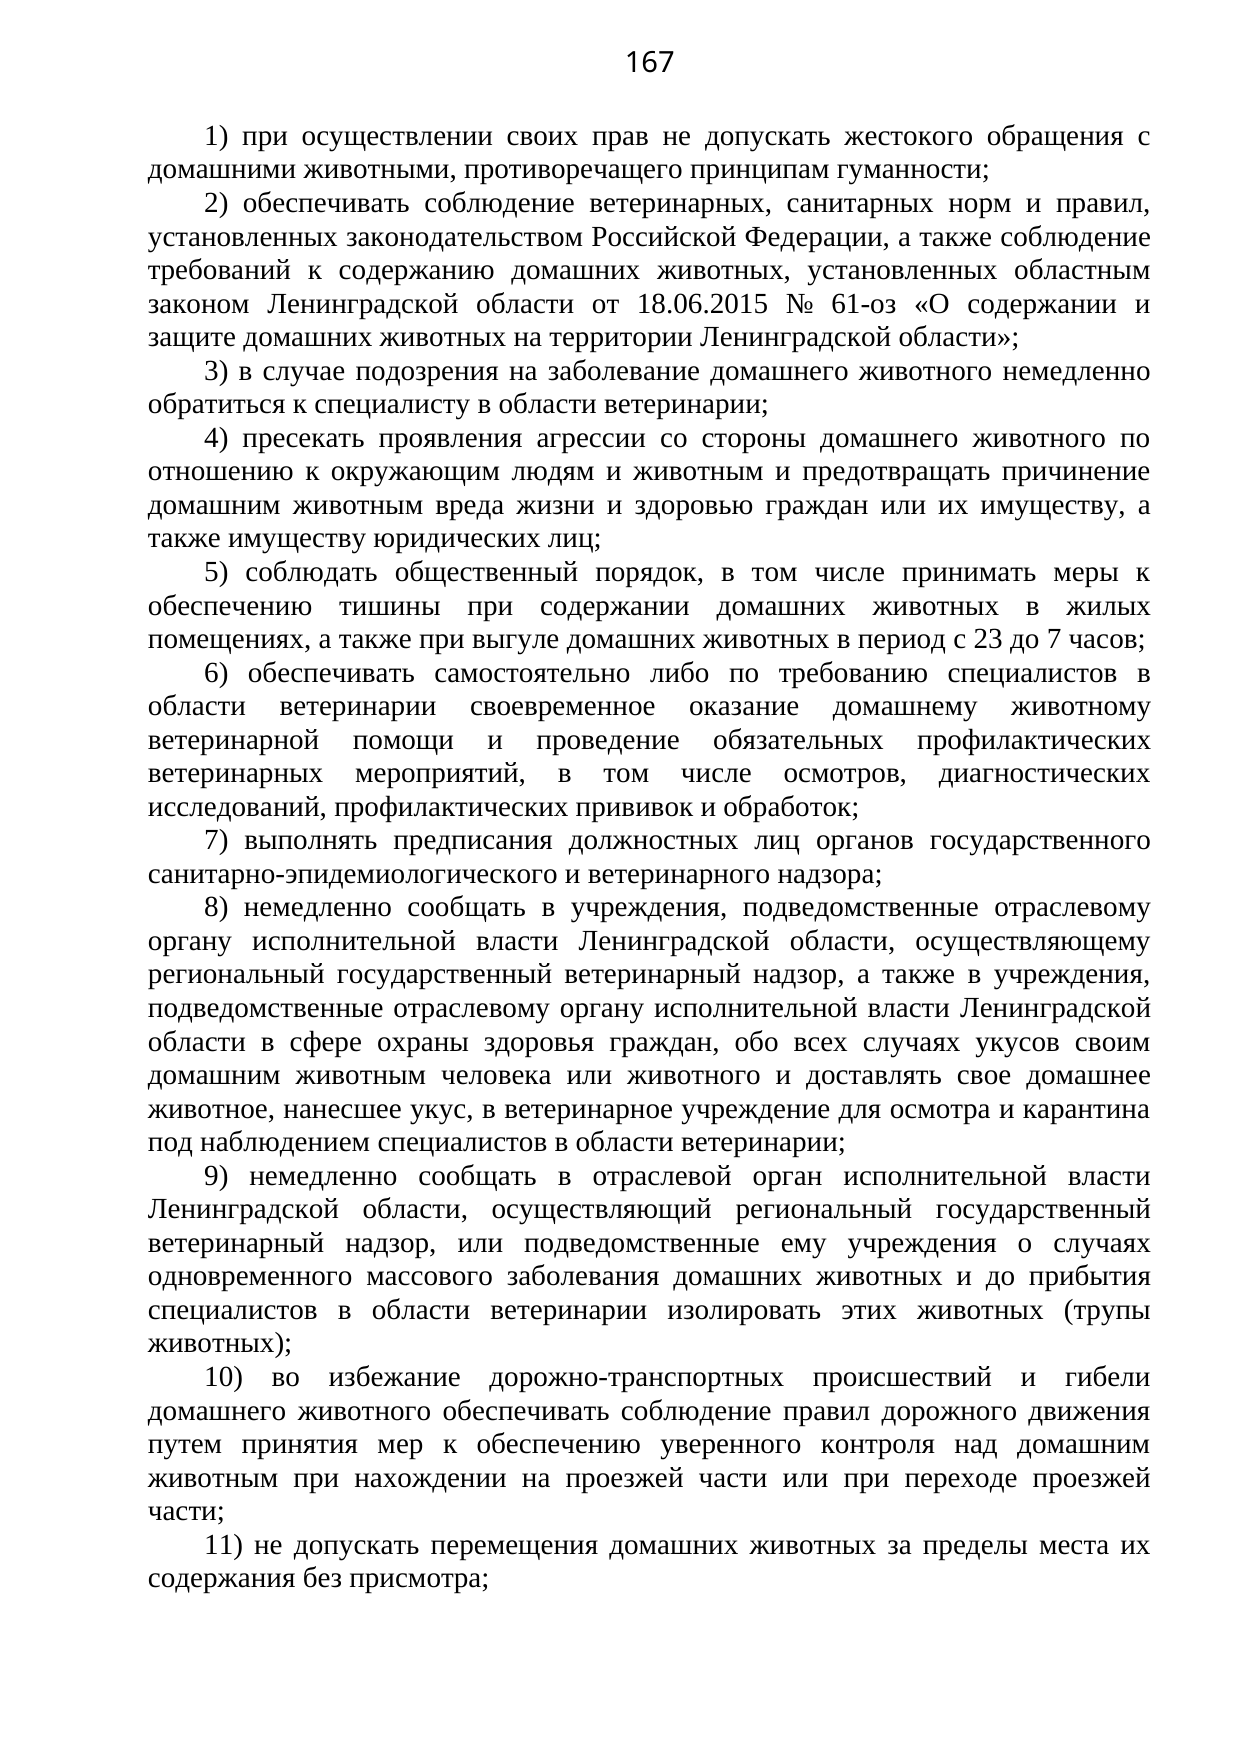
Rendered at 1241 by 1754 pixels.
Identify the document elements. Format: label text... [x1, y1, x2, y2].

text 11) не допускать перемещения домашних животных за пределы места их содержания без присмотра; [148, 1527, 1152, 1594]
text 10) во избежание дорожно-транспортных происшествий и гибели домашнего животного обеспечивать соблюдение правил дорожного движения путем принятия мер к обеспечению уверенного контроля над домашним животным при нахождении на проезжей части или при переходе проезжей части; [148, 1359, 1152, 1527]
text 3) в случае подозрения на заболевание домашнего животного немедленно обратиться к специалисту в области ветеринарии; [148, 353, 1152, 420]
text 1) при осуществлении своих прав не допускать жестокого обращения с домашними животными, противоречащего принципам гуманности; [148, 118, 1152, 185]
text 2) обеспечивать соблюдение ветеринарных, санитарных норм и правил, установленных законодательством Российской Федерации, а также соблюдение требований к содержанию домашних животных, установленных областным законом Ленинградской области от 18.06.2015 № 61-оз «О содержании и защите домашних животных на территории Ленинградской области»; [148, 185, 1152, 353]
text 6) обеспечивать самостоятельно либо по требованию специалистов в области ветеринарии своевременное оказание домашнему животному ветеринарной помощи и проведение обязательных профилактических ветеринарных мероприятий, в том числе осмотров, диагностических исследований, профилактических прививок и обработок; [148, 655, 1152, 822]
text 9) немедленно сообщать в отраслевой орган исполнительной власти Ленинградской области, осуществляющий региональный государственный ветеринарный надзор, или подведомственные ему учреждения о случаях одновременного массового заболевания домашних животных и до прибытия специалистов в области ветеринарии изолировать этих животных (трупы животных); [148, 1158, 1152, 1359]
text 5) соблюдать общественный порядок, в том числе принимать меры к обеспечению тишины при содержании домашних животных в жилых помещениях, а также при выгуле домашних животных в период с 23 до 7 часов; [148, 554, 1152, 655]
text 8) немедленно сообщать в учреждения, подведомственные отраслевому органу исполнительной власти Ленинградской области, осуществляющему региональный государственный ветеринарный надзор, а также в учреждения, подведомственные отраслевому органу исполнительной власти Ленинградской области в сфере охраны здоровья граждан, обо всех случаях укусов своим домашним животным человека или животного и доставлять свое домашнее животное, нанесшее укус, в ветеринарное учреждение для осмотра и карантина под наблюдением специалистов в области ветеринарии; [148, 889, 1152, 1158]
text 4) пресекать проявления агрессии со стороны домашнего животного по отношению к окружающим людям и животным и предотвращать причинение домашним животным вреда жизни и здоровью граждан или их имуществу, а также имуществу юридических лиц; [148, 420, 1152, 554]
text 7) выполнять предписания должностных лиц органов государственного санитарно-эпидемиологического и ветеринарного надзора; [148, 822, 1152, 889]
